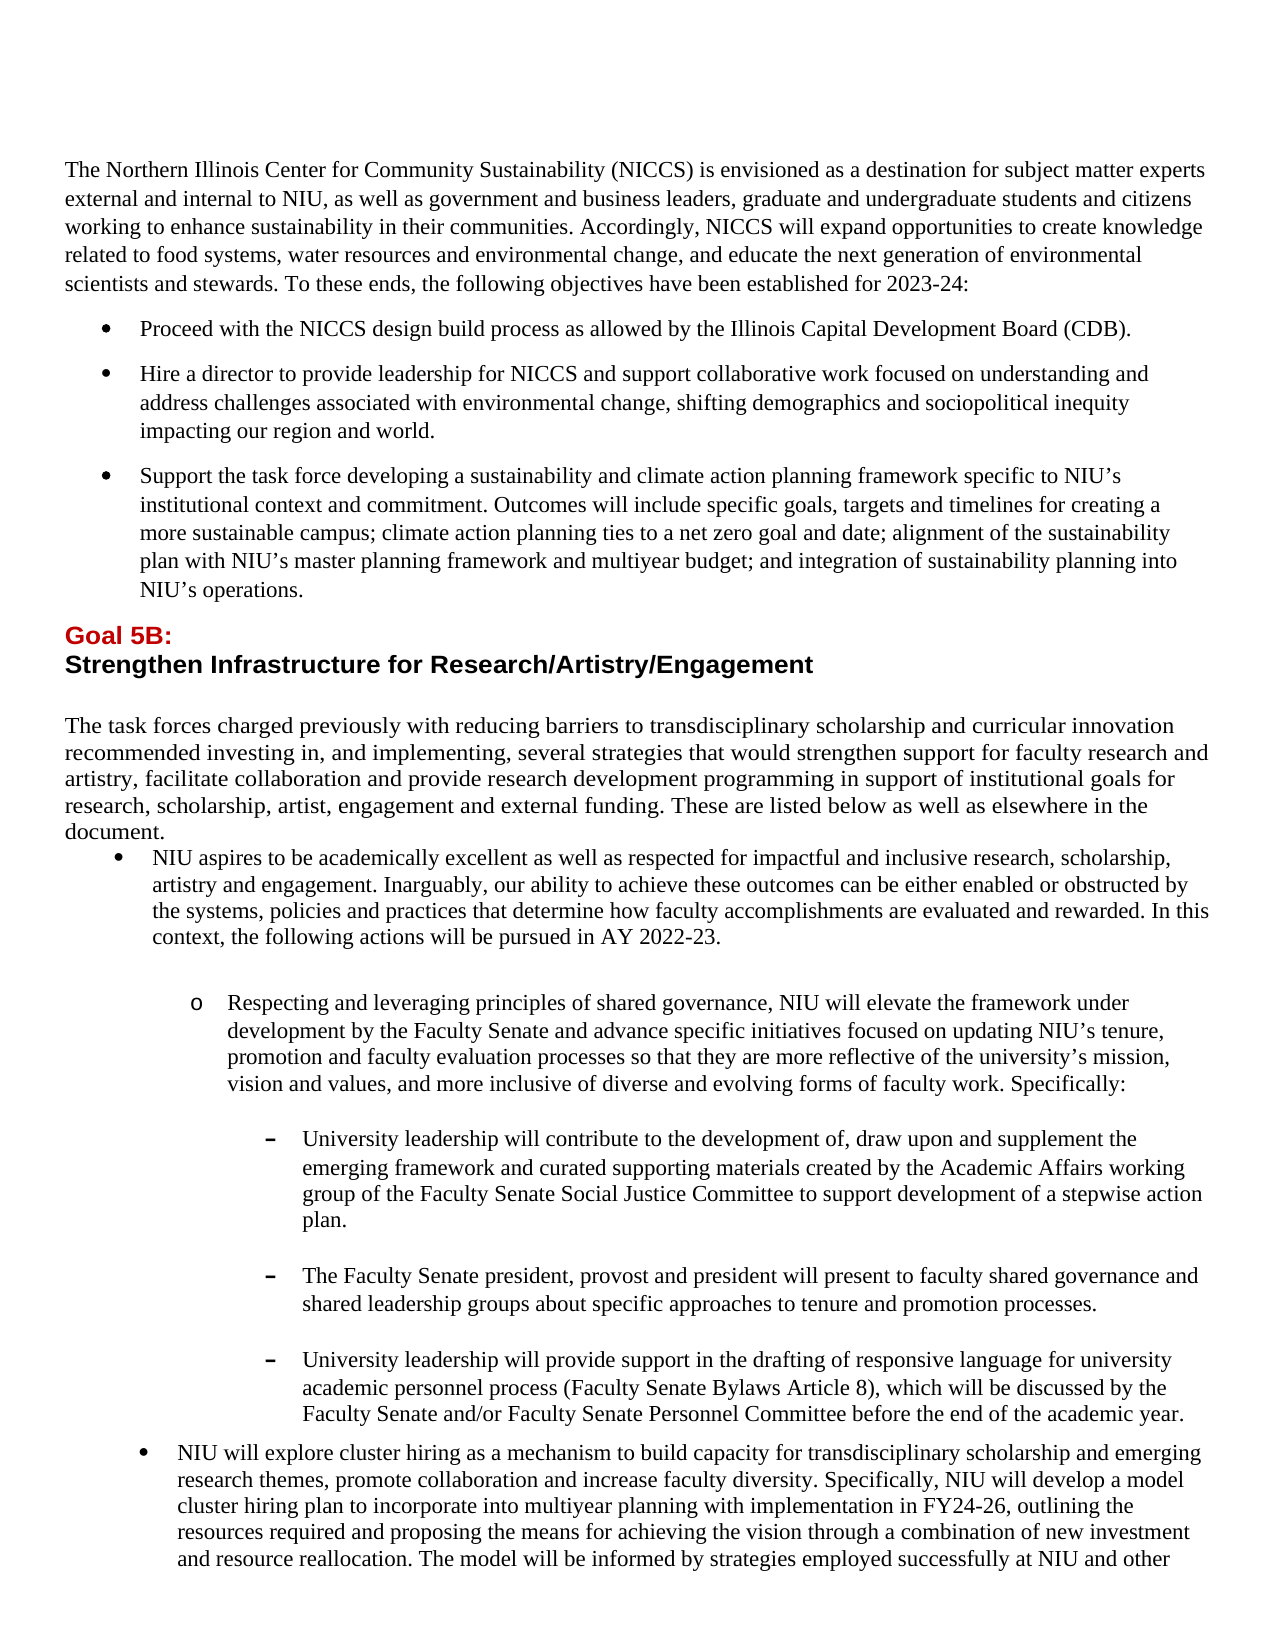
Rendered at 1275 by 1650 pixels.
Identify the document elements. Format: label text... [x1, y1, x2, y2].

list Respecting and leveraging principles of shared governance, NIU will elevate the framework under development by the Faculty Senate and advance specific initiatives focused on updating NIU’s tenure, promotion and faculty evaluation processes so that they are more reflective of the university’s mission, vision and values, and more inclusive of diverse and evolving forms of faculty work. Specifically: [189, 989, 1212, 1096]
list University leadership will contribute to the development of, draw upon and supplement the emerging framework and curated supporting materials created by the Academic Affairs working group of the Faculty Senate Social Justice Committee to support development of a stepwise action plan. [264, 1122, 1212, 1233]
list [139, 1439, 1212, 1571]
subtitle The task forces charged previously with reducing barriers to transdisciplinary scholarship and curricular innovation recommended investing in, and implementing, several strategies that would strengthen support for faculty research and artistry, facilitate collaboration and provide research development programming in support of institutional goals for research, scholarship, artist, engagement and external funding. These are listed below as well as elsewhere in the document. [64, 678, 1212, 844]
list Support the task force developing a sustainability and climate action planning framework specific to NIU’s institutional context and commitment. Outcomes will include specific goals, targets and timelines for creating a more sustainable campus; climate action planning ties to a net zero goal and date; alignment of the sustainability plan with NIU’s master planning framework and multiyear budget; and integration of sustainability planning into NIU’s operations. [102, 462, 1212, 602]
text The Northern Illinois Center for Community Sustainability (NICCS) is envisioned as a destination for subject matter experts external and internal to NIU, as well as government and business leaders, graduate and undergraduate students and citizens working to enhance sustainability in their communities. Accordingly, NICCS will expand opportunities to create knowledge related to food systems, water resources and environmental change, and educate the next generation of environmental scientists and stewards. To these ends, the following objectives have been established for 2023-24: [64, 156, 1212, 296]
list University leadership will provide support in the drafting of responsive language for university academic personnel process (Faculty Senate Bylaws Article 8), which will be discussed by the Faculty Senate and/or Faculty Senate Personnel Committee before the end of the academic year. [264, 1343, 1212, 1427]
list The Faculty Senate president, provost and president will present to faculty shared governance and shared leadership groups about specific approaches to tenure and promotion processes. [264, 1259, 1212, 1317]
list Hire a director to provide leadership for NICCS and support collaborative work focused on understanding and address challenges associated with environmental change, shifting demographics and sociopolitical inequity impacting our region and world. [102, 360, 1212, 443]
list NIU aspires to be academically excellent as well as respected for impactful and inclusive research, scholarship, artistry and engagement. Inarguably, our ability to achieve these outcomes can be either enabled or obstructed by the systems, policies and practices that determine how faculty accomplishments are evaluated and rewarded. In this context, the following actions will be pursued in AY 2022-23. [114, 844, 1212, 950]
subtitle Strengthen Infrastructure for Research/Artistry/Engagement [64, 650, 1212, 678]
list Proceed with the NICCS design build process as allowed by the Illinois Capital Development Board (CDB). [102, 315, 1212, 341]
subtitle Goal 5B: [64, 621, 1212, 650]
